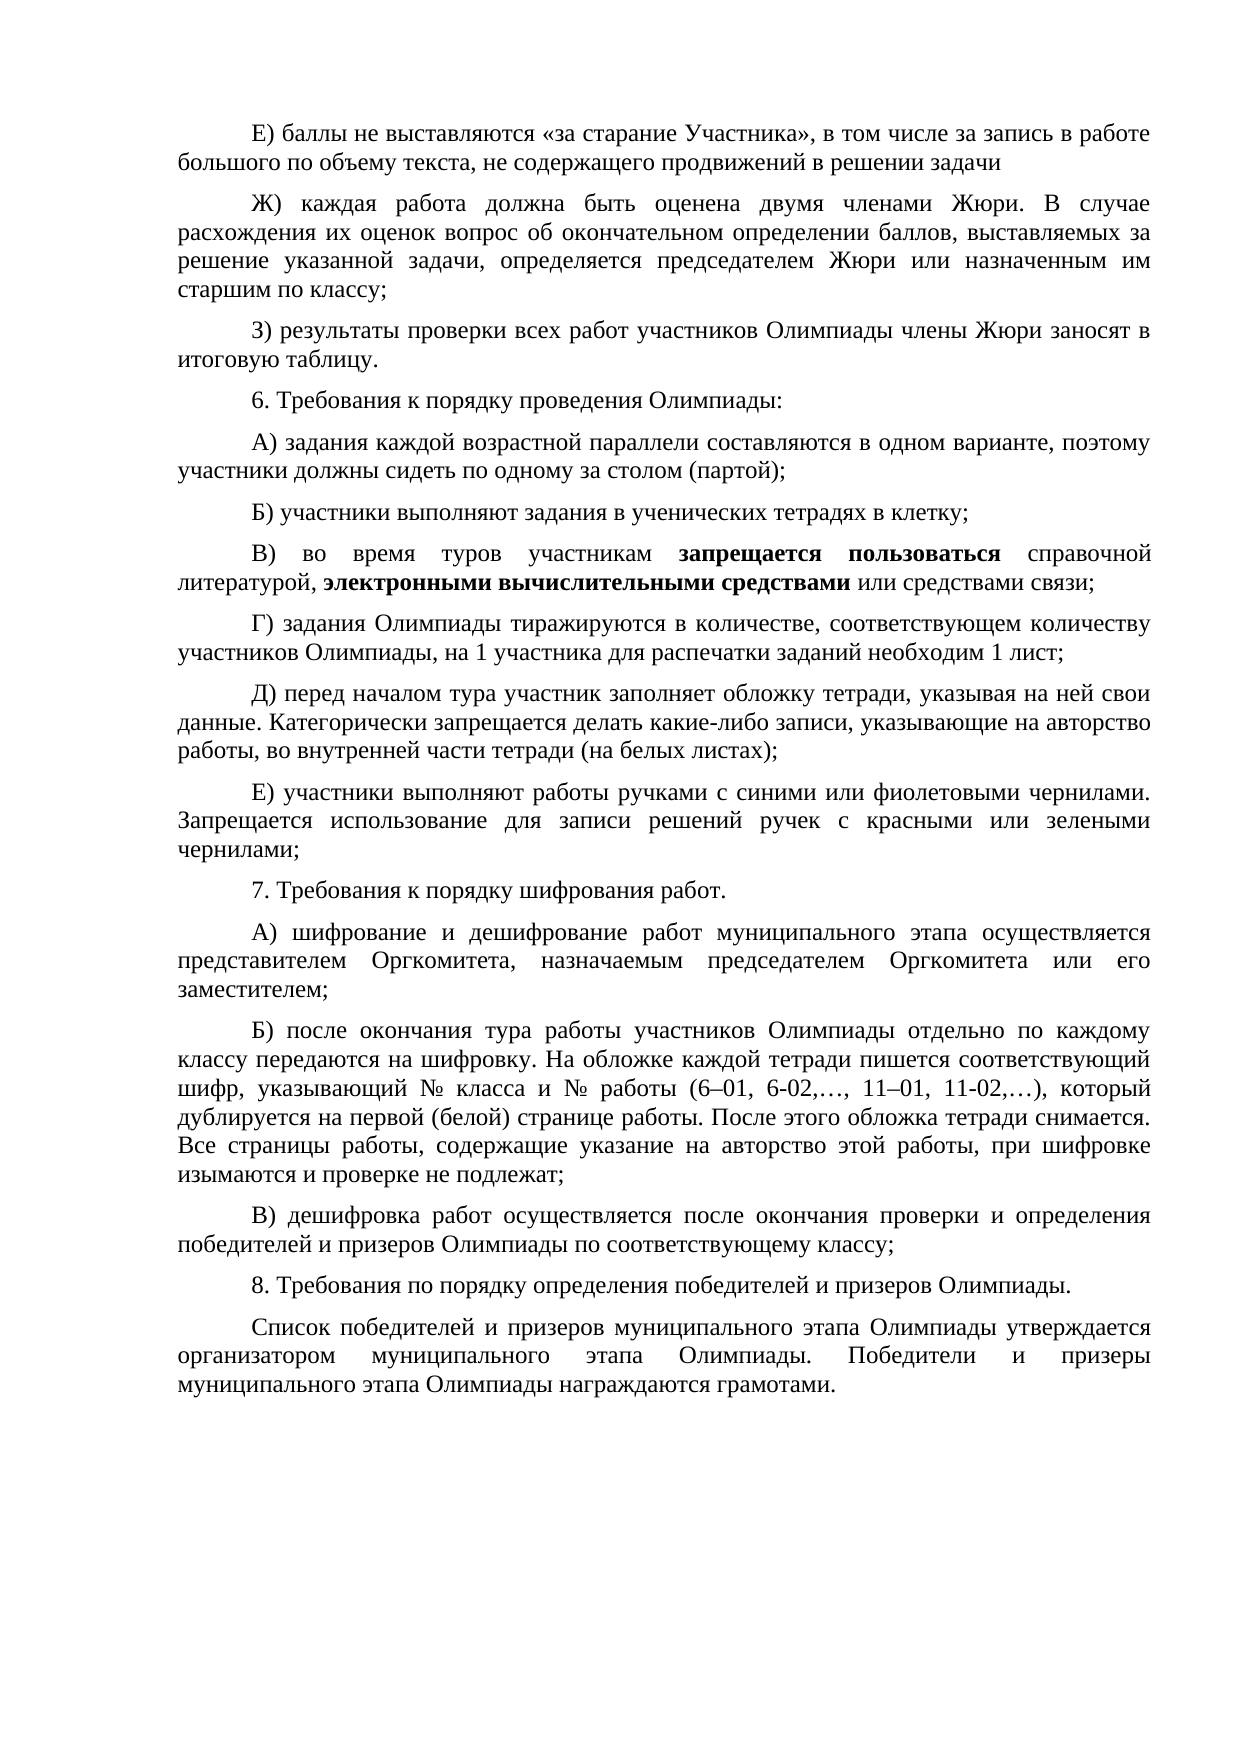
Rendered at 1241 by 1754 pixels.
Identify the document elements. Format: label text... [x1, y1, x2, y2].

text 8. Требования по порядку определения победителей и призеров Олимпиады. [177, 1271, 1152, 1299]
text Д) перед началом тура участник заполняет обложку тетради, указывая на ней свои данные. Категорически запрещается делать какие-либо записи, указывающие на авторство работы, во внутренней части тетради (на белых листах); [177, 678, 1152, 764]
text А) задания каждой возрастной параллели составляются в одном варианте, поэтому участники должны сидеть по одному за столом (партой); [177, 427, 1152, 484]
text В) во время туров участникам запрещается пользоваться справочной литературой, электронными вычислительными средствами или средствами связи; [177, 538, 1152, 596]
text Ж) каждая работа должна быть оценена двумя членами Жюри. В случае расхождения их оценок вопрос об окончательном определении баллов, выставляемых за решение указанной задачи, определяется председателем Жюри или назначенным им старшим по классу; [177, 188, 1152, 303]
text 7. Требования к порядку шифрования работ. [177, 876, 1152, 904]
text 6. Требования к порядку проведения Олимпиады: [177, 386, 1152, 414]
text Б) участники выполняют задания в ученических тетрадях в клетку; [177, 497, 1152, 526]
text Список победителей и призеров муниципального этапа Олимпиады утверждается организатором муниципального этапа Олимпиады. Победители и призеры муниципального этапа Олимпиады награждаются грамотами. [177, 1312, 1152, 1398]
text В) дешифровка работ осуществляется после окончания проверки и определения победителей и призеров Олимпиады по соответствующему классу; [177, 1201, 1152, 1258]
text А) шифрование и дешифрование работ муниципального этапа осуществляется представителем Оргкомитета, назначаемым председателем Оргкомитета или его заместителем; [177, 917, 1152, 1003]
text З) результаты проверки всех работ участников Олимпиады члены Жюри заносят в итоговую таблицу. [177, 316, 1152, 373]
text Г) задания Олимпиады тиражируются в количестве, соответствующем количеству участников Олимпиады, на 1 участника для распечатки заданий необходим 1 лист; [177, 608, 1152, 666]
text Б) после окончания тура работы участников Олимпиады отдельно по каждому классу передаются на шифровку. На обложке каждой тетради пишется соответствующий шифр, указывающий № класса и № работы (6–01, 6-02,…, 11–01, 11-02,…), который дублируется на первой (белой) странице работы. После этого обложка тетради снимается. Все страницы работы, содержащие указание на авторство этой работы, при шифровке изымаются и проверке не подлежат; [177, 1016, 1152, 1188]
text Е) участники выполняют работы ручками с синими или фиолетовыми чернилами. Запрещается использование для записи решений ручек с красными или зелеными чернилами; [177, 777, 1152, 863]
text Е) баллы не выставляются «за старание Участника», в том числе за запись в работе большого по объему текста, не содержащего продвижений в решении задачи [177, 118, 1152, 176]
